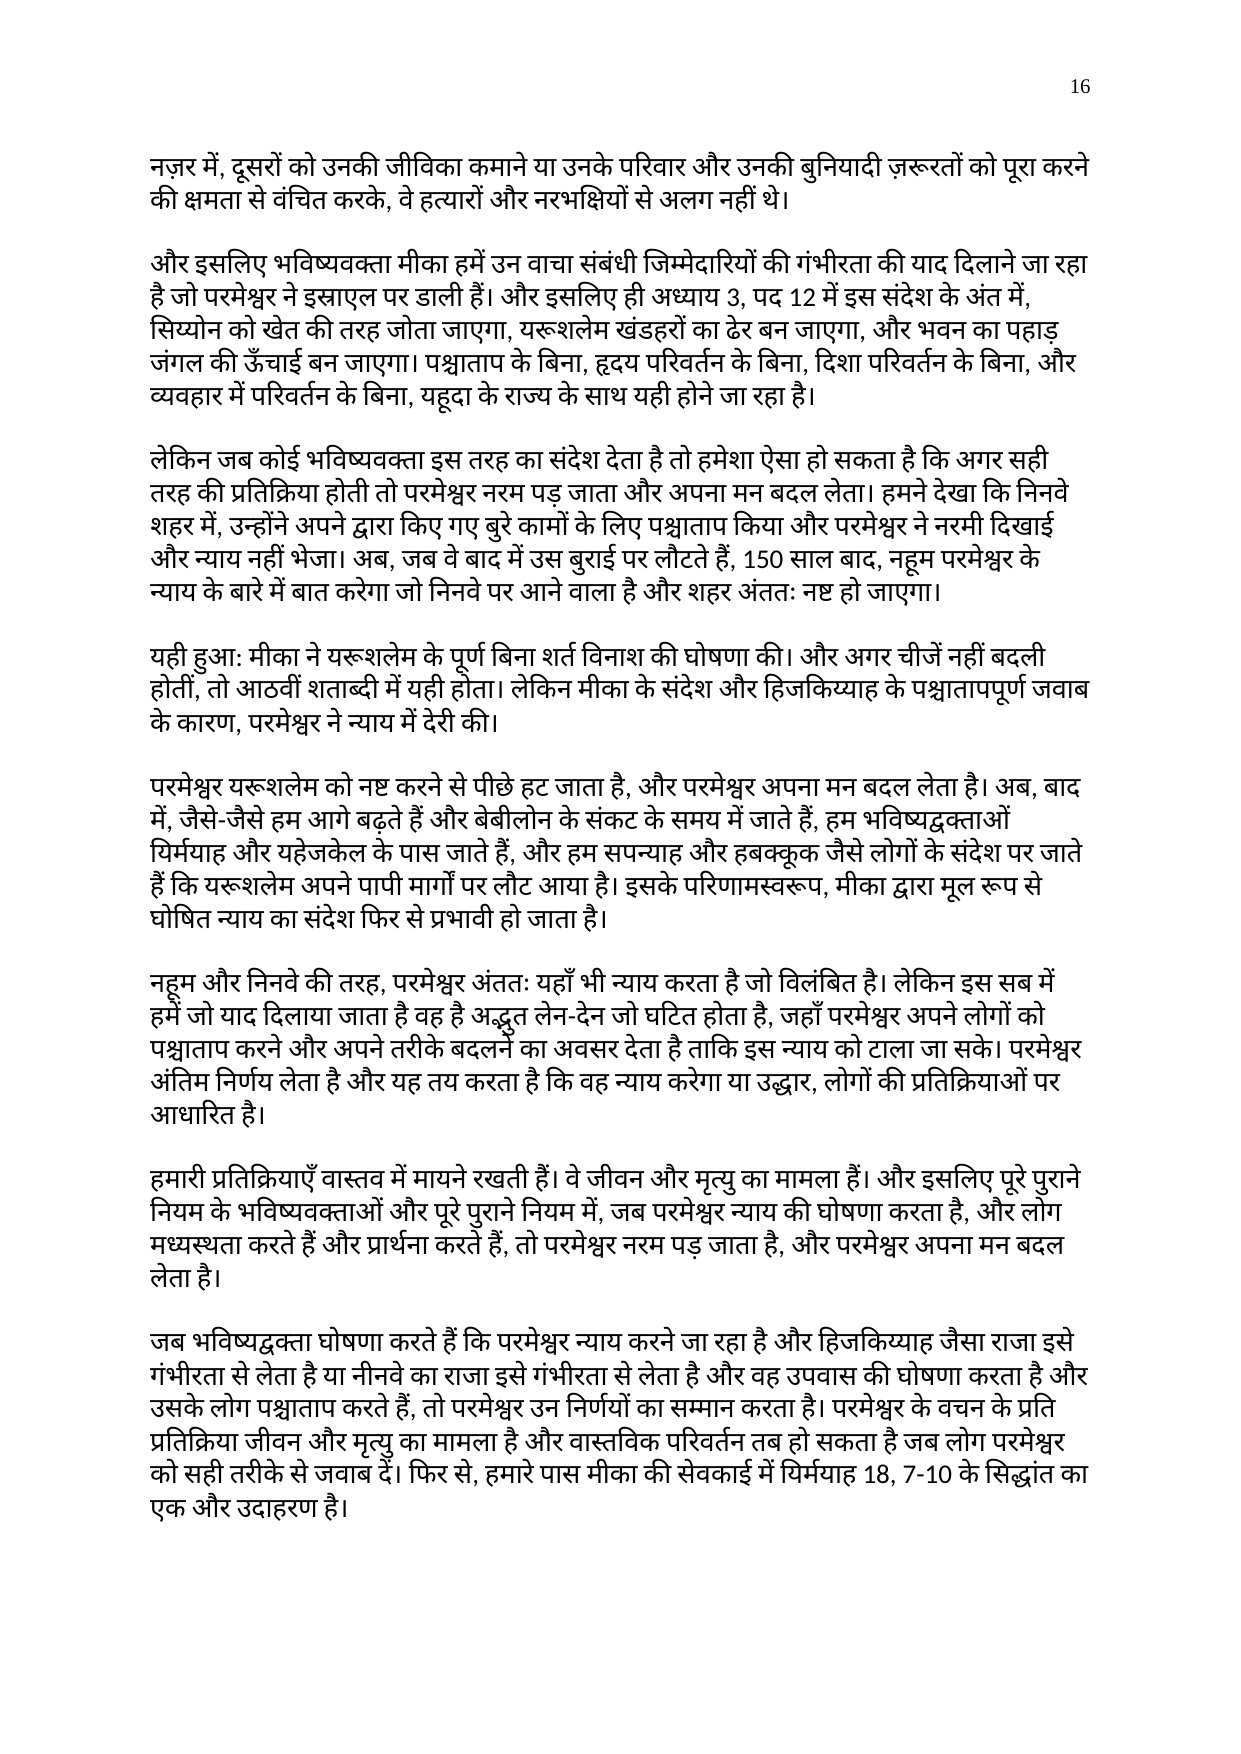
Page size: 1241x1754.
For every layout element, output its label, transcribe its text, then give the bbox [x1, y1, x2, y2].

text लेकिन जब कोई भविष्यवक्ता इस तरह का संदेश देता है तो हमेशा ऐसा हो सकता है कि अगर सही तरह की प्रतिक्रिया होती तो परमेश्वर नरम पड़ जाता और अपना मन बदल लेता। हमने देखा कि निनवे शहर में, उन्होंने अपने द्वारा किए गए बुरे कामों के लिए पश्चाताप किया और परमेश्वर ने नरमी दिखाई और न्याय नहीं भेजा। अब, जब वे बाद में उस बुराई पर लौटते हैं, 150 साल बाद, नहूम परमेश्वर के न्याय के बारे में बात करेगा जो निनवे पर आने वाला है और शहर अंततः नष्ट हो जाएगा। [150, 443, 1090, 608]
text जब भविष्यद्वक्ता घोषणा करते हैं कि परमेश्वर न्याय करने जा रहा है और हिजकिय्याह जैसा राजा इसे गंभीरता से लेता है या नीनवे का राजा इसे गंभीरता से लेता है और वह उपवास की घोषणा करता है और उसके लोग पश्चाताप करते हैं, तो परमेश्वर उन निर्णयों का सम्मान करता है। परमेश्वर के वचन के प्रति प्रतिक्रिया जीवन और मृत्यु का मामला है और वास्तविक परिवर्तन तब हो सकता है जब लोग परमेश्वर को सही तरीके से जवाब दें। फिर से, हमारे पास मीका की सेवकाई में यिर्मयाह 18, 7-10 के सिद्धांत का एक और उदाहरण है। [150, 1326, 1090, 1524]
text नहूम और निनवे की तरह, परमेश्वर अंततः यहाँ भी न्याय करता है जो विलंबित है। लेकिन इस सब में हमें जो याद दिलाया जाता है वह है अद्भुत लेन-देन जो घटित होता है, जहाँ परमेश्वर अपने लोगों को पश्चाताप करने और अपने तरीके बदलने का अवसर देता है ताकि इस न्याय को टाला जा सके। परमेश्वर अंतिम निर्णय लेता है और यह तय करता है कि वह न्याय करेगा या उद्धार, लोगों की प्रतिक्रियाओं पर आधारित है। [150, 966, 1090, 1131]
text हमारी प्रतिक्रियाएँ वास्तव में मायने रखती हैं। वे जीवन और मृत्यु का मामला हैं। और इसलिए पूरे पुराने नियम के भविष्यवक्ताओं और पूरे पुराने नियम में, जब परमेश्वर न्याय की घोषणा करता है, और लोग मध्यस्थता करते हैं और प्रार्थना करते हैं, तो परमेश्वर नरम पड़ जाता है, और परमेश्वर अपना मन बदल लेता है। [150, 1162, 1090, 1294]
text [150, 150, 1090, 216]
text यही हुआ: मीका ने यरूशलेम के पूर्ण बिना शर्त विनाश की घोषणा की। और अगर चीजें नहीं बदली होतीं, तो आठवीं शताब्दी में यही होता। लेकिन मीका के संदेश और हिजकिय्याह के पश्चातापपूर्ण जवाब के कारण, परमेश्वर ने न्याय में देरी की। [150, 640, 1090, 739]
text और इसलिए भविष्यवक्ता मीका हमें उन वाचा संबंधी जिम्मेदारियों की गंभीरता की याद दिलाने जा रहा है जो परमेश्वर ने इस्राएल पर डाली हैं। और इसलिए ही अध्याय 3, पद 12 में इस संदेश के अंत में, सिय्योन को खेत की तरह जोता जाएगा, यरूशलेम खंडहरों का ढेर बन जाएगा, और भवन का पहाड़ जंगल की ऊँचाई बन जाएगा। पश्चाताप के बिना, हृदय परिवर्तन के बिना, दिशा परिवर्तन के बिना, और व्यवहार में परिवर्तन के बिना, यहूदा के राज्य के साथ यही होने जा रहा है। [150, 247, 1090, 412]
text परमेश्वर यरूशलेम को नष्ट करने से पीछे हट जाता है, और परमेश्वर अपना मन बदल लेता है। अब, बाद में, जैसे-जैसे हम आगे बढ़ते हैं और बेबीलोन के संकट के समय में जाते हैं, हम भविष्यद्वक्ताओं यिर्मयाह और यहेजकेल के पास जाते हैं, और हम सपन्याह और हबक्कूक जैसे लोगों के संदेश पर जाते हैं कि यरूशलेम अपने पापी मार्गों पर लौट आया है। इसके परिणामस्वरूप, मीका द्वारा मूल रूप से घोषित न्याय का संदेश फिर से प्रभावी हो जाता है। [150, 770, 1090, 935]
